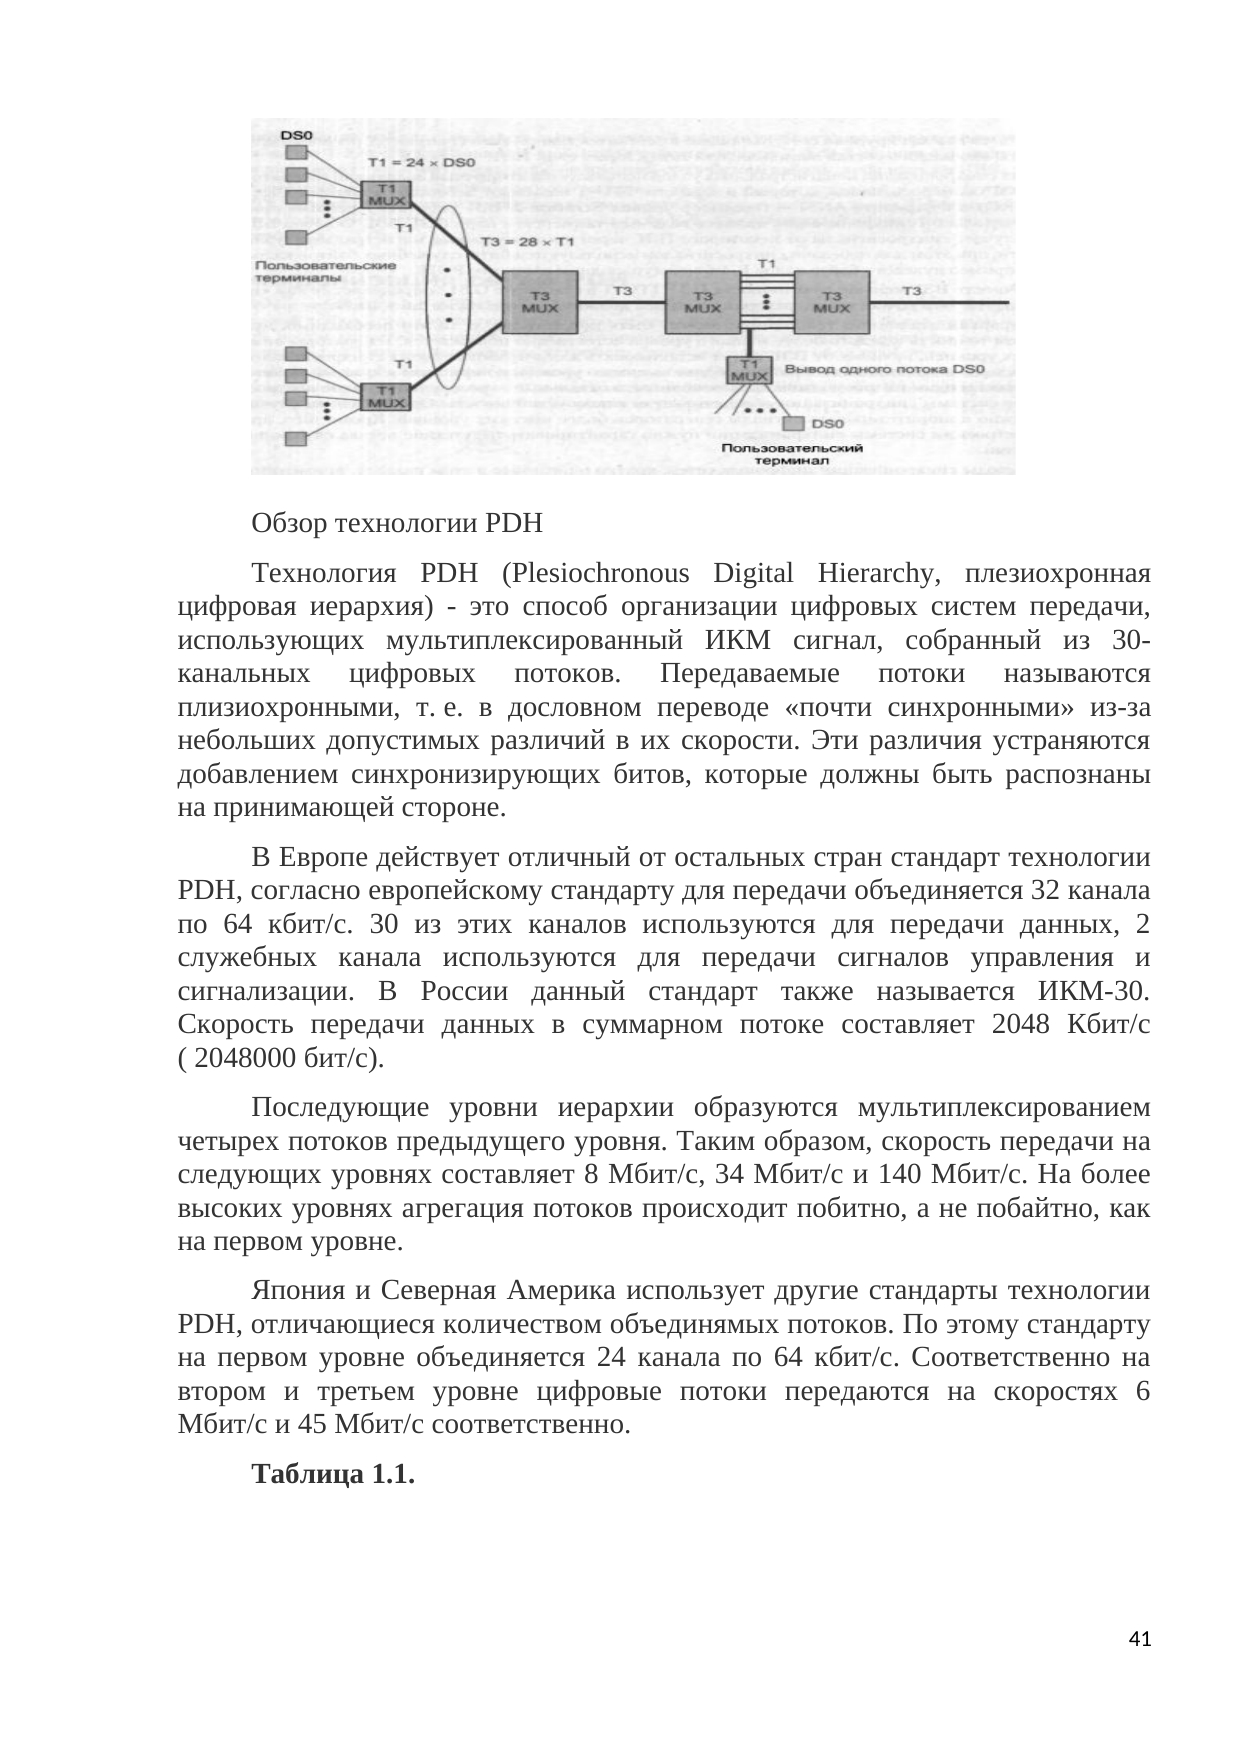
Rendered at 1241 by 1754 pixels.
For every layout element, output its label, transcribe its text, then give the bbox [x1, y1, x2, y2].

subtitle Обзор технологии PDH [177, 506, 1152, 539]
text В Европе действует отличный от остальных стран стандарт технологии PDH, согласно европейскому стандарту для передачи объединяется 32 канала по 64 кбит/с. 30 из этих каналов используются для передачи данных, 2 служебных канала используются для передачи сигналов управления и сигнализации. В России данный стандарт также называется ИКМ-30. Скорость передачи данных в суммарном потоке составляет 2048 Кбит/c ( 2048000 бит/с). [177, 839, 1152, 1073]
text Последующие уровни иерархии образуются мультиплексированием четырех потоков предыдущего уровня. Таким образом, скорость передачи на следующих уровнях составляет 8 Мбит/с, 34 Мбит/с и 140 Мбит/с. На более высоких уровнях агрегация потоков происходит побитно, а не побайтно, как на первом уровне. [177, 1089, 1152, 1257]
picture [251, 118, 1016, 475]
text Япония и Северная Америка использует другие стандарты технологии PDH, отличающиеся количеством объединямых потоков. По этому стандарту на первом уровне объединяется 24 канала по 64 кбит/с. Соответственно на втором и третьем уровне цифровые потоки передаются на скоростях 6 Мбит/с и 45 Мбит/с соответственно. [177, 1272, 1152, 1440]
text Технология PDH (Plesiochronous Digital Hierarchy, плезиохронная цифровая иерархия) - это способ организации цифровых систем передачи, использующих мультиплексированный ИКМ сигнал, собранный из 30-канальных цифровых потоков. Передаваемые потоки называются плизиохронными, т. е. в дословном переводе «почти синхронными» из-за небольших допустимых различий в их скорости. Эти различия устраняются добавлением синхронизирующих битов, которые должны быть распознаны на принимающей стороне. [177, 555, 1152, 823]
text Таблица 1.1. [177, 1456, 1152, 1489]
